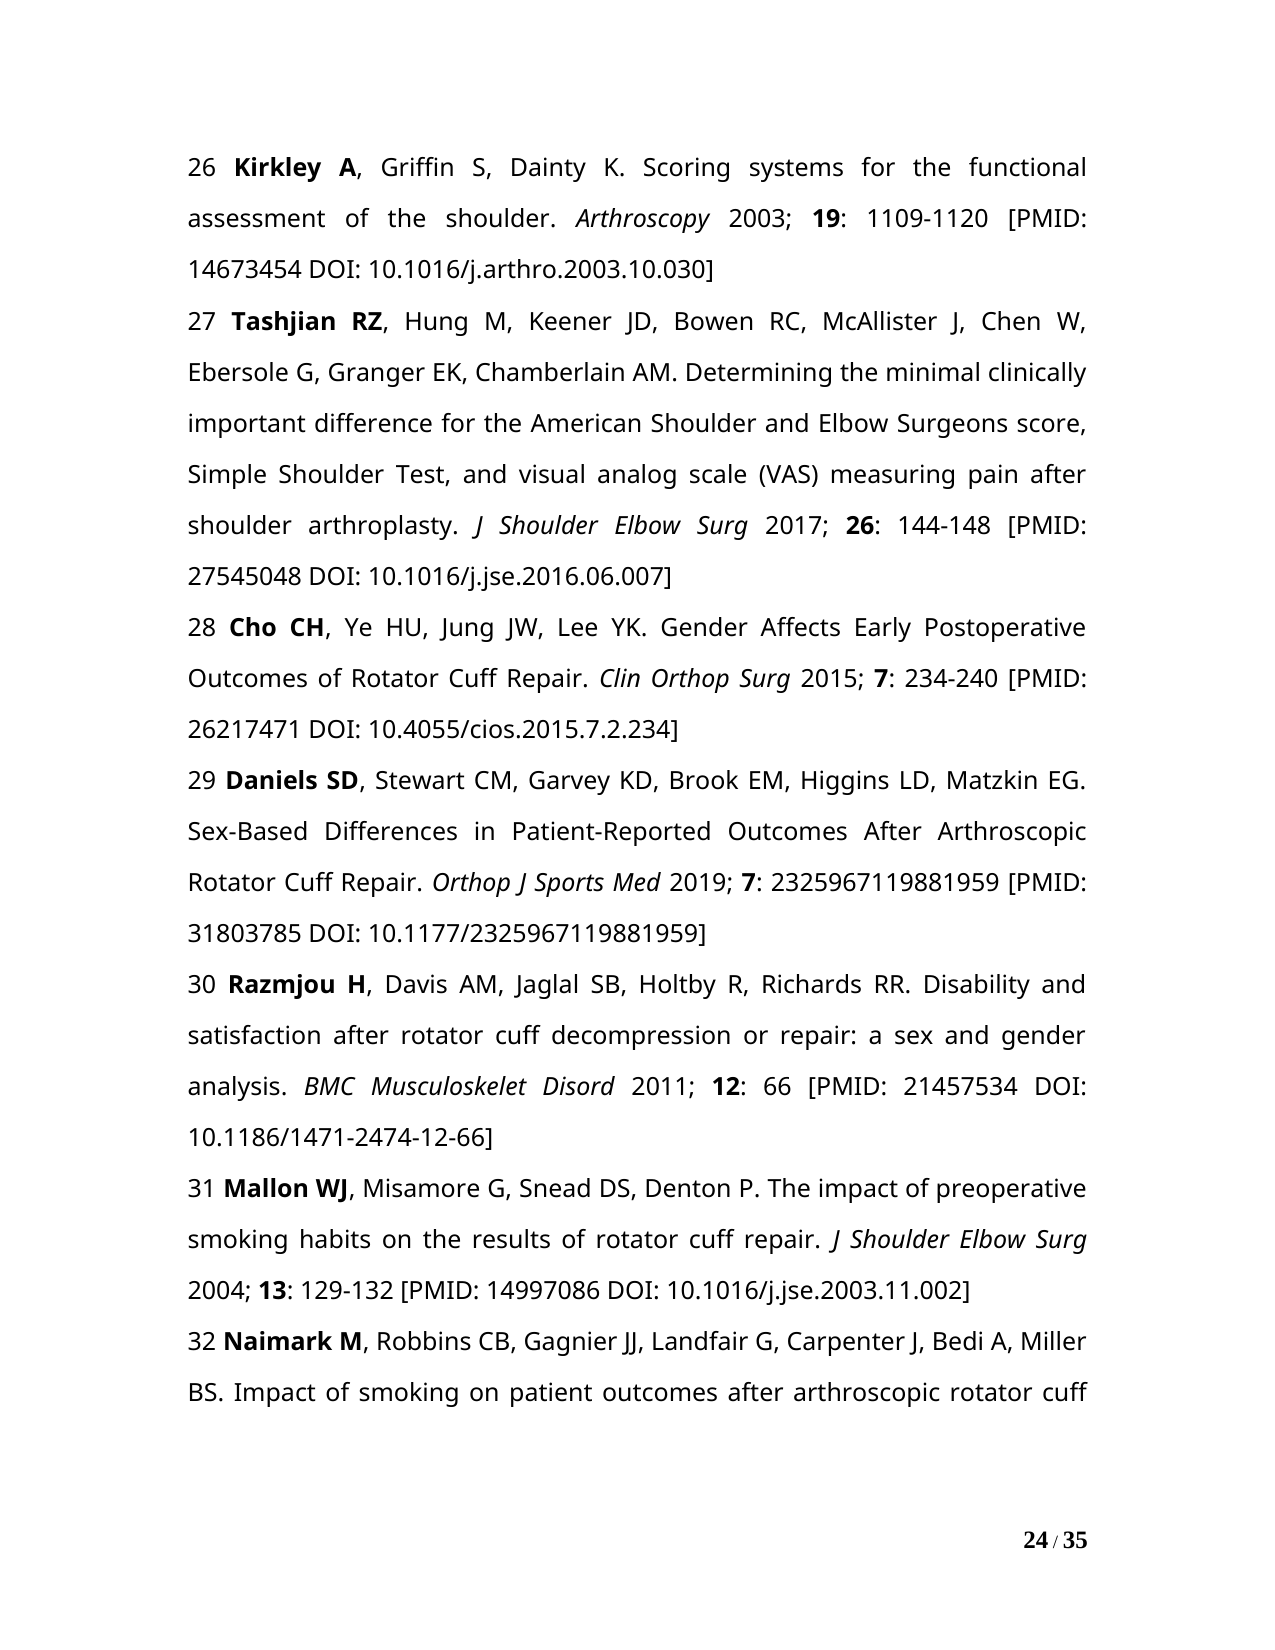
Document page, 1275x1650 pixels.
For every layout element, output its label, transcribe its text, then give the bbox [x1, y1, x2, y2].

text 30 Razmjou H, Davis AM, Jaglal SB, Holtby R, Richards RR. Disability and satisfaction after rotator cuff decompression or repair: a sex and gender analysis. BMC Musculoskelet Disord 2011; 12: 66 [PMID: 21457534 DOI: 10.1186/1471-2474-12-66] [187, 967, 1087, 1154]
text 26 Kirkley A, Griffin S, Dainty K. Scoring systems for the functional assessment of the shoulder. Arthroscopy 2003; 19: 1109-1120 [PMID: 14673454 DOI: 10.1016/j.arthro.2003.10.030] [187, 150, 1087, 286]
text 29 Daniels SD, Stewart CM, Garvey KD, Brook EM, Higgins LD, Matzkin EG. Sex-Based Differences in Patient-Reported Outcomes After Arthroscopic Rotator Cuff Repair. Orthop J Sports Med 2019; 7: 2325967119881959 [PMID: 31803785 DOI: 10.1177/2325967119881959] [187, 762, 1087, 950]
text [187, 1324, 1087, 1409]
text 27 Tashjian RZ, Hung M, Keener JD, Bowen RC, McAllister J, Chen W, Ebersole G, Granger EK, Chamberlain AM. Determining the minimal clinically important difference for the American Shoulder and Elbow Surgeons score, Simple Shoulder Test, and visual analog scale (VAS) measuring pain after shoulder arthroplasty. J Shoulder Elbow Surg 2017; 26: 144-148 [PMID: 27545048 DOI: 10.1016/j.jse.2016.06.007] [187, 303, 1087, 592]
text 28 Cho CH, Ye HU, Jung JW, Lee YK. Gender Affects Early Postoperative Outcomes of Rotator Cuff Repair. Clin Orthop Surg 2015; 7: 234-240 [PMID: 26217471 DOI: 10.4055/cios.2015.7.2.234] [187, 609, 1087, 746]
text 31 Mallon WJ, Misamore G, Snead DS, Denton P. The impact of preoperative smoking habits on the results of rotator cuff repair. J Shoulder Elbow Surg 2004; 13: 129-132 [PMID: 14997086 DOI: 10.1016/j.jse.2003.11.002] [187, 1171, 1087, 1307]
